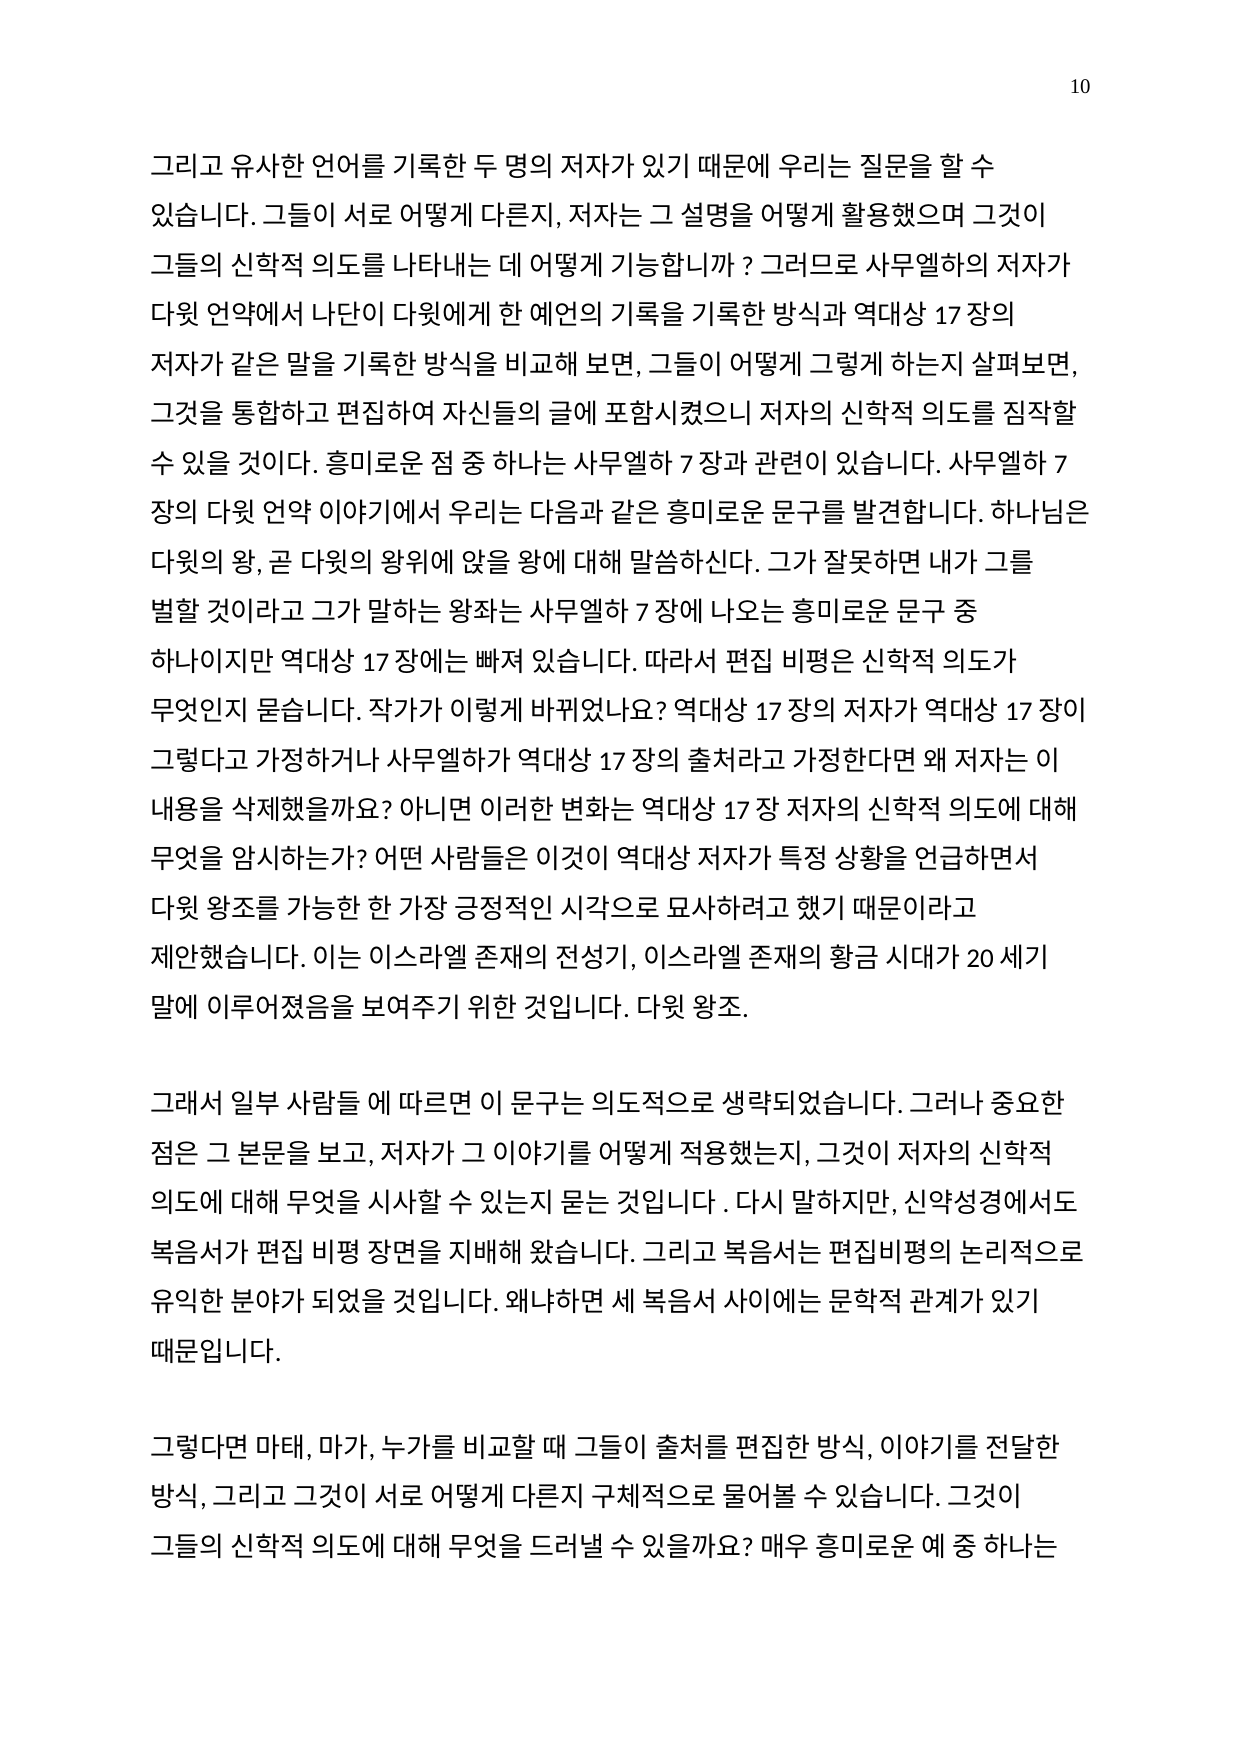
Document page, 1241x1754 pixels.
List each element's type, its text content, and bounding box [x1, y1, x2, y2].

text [150, 1431, 1090, 1563]
text 그래서 일부 사람들 에 따르면 이 문구는 의도적으로 생략되었습니다. 그러나 중요한 점은 그 본문을 보고, 저자가 그 이야기를 어떻게 적용했는지, 그것이 저자의 신학적 의도에 대해 무엇을 시사할 수 있는지 묻는 것입니다 . 다시 말하지만, 신약성경에서도 복음서가 편집 비평 장면을 지배해 왔습니다. 그리고 복음서는 편집비평의 논리적으로 유익한 분야가 되었을 것입니다. 왜냐하면 세 복음서 사이에는 문학적 관계가 있기 때문입니다. [150, 1087, 1090, 1368]
text 그리고 유사한 언어를 기록한 두 명의 저자가 있기 때문에 우리는 질문을 할 수 있습니다. 그들이 서로 어떻게 다른지, 저자는 그 설명을 어떻게 활용했으며 그것이 그들의 신학적 의도를 나타내는 데 어떻게 기능합니까 ? 그러므로 사무엘하의 저자가 다윗 언약에서 나단이 다윗에게 한 예언의 기록을 기록한 방식과 역대상 17장의 저자가 같은 말을 기록한 방식을 비교해 보면, 그들이 어떻게 그렇게 하는지 살펴보면, 그것을 통합하고 편집하여 자신들의 글에 포함시켰으니 저자의 신학적 의도를 짐작할 수 있을 것이다. 흥미로운 점 중 하나는 사무엘하 7장과 관련이 있습니다. 사무엘하 7장의 다윗 언약 이야기에서 우리는 다음과 같은 흥미로운 문구를 발견합니다. 하나님은 다윗의 왕, 곧 다윗의 왕위에 앉을 왕에 대해 말씀하신다. 그가 잘못하면 내가 그를 벌할 것이라고 그가 말하는 왕좌는 사무엘하 7장에 나오는 흥미로운 문구 중 하나이지만 역대상 17장에는 빠져 있습니다. 따라서 편집 비평은 신학적 의도가 무엇인지 묻습니다. 작가가 이렇게 바뀌었나요? 역대상 17장의 저자가 역대상 17장이 그렇다고 가정하거나 사무엘하가 역대상 17장의 출처라고 가정한다면 왜 저자는 이 내용을 삭제했을까요? 아니면 이러한 변화는 역대상 17장 저자의 신학적 의도에 대해 무엇을 암시하는가? 어떤 사람들은 이것이 역대상 저자가 특정 상황을 언급하면서 다윗 왕조를 가능한 한 가장 긍정적인 시각으로 묘사하려고 했기 때문이라고 제안했습니다. 이는 이스라엘 존재의 전성기, 이스라엘 존재의 황금 시대가 20세기 말에 이루어졌음을 보여주기 위한 것입니다. 다윗 왕조. [150, 150, 1090, 1024]
